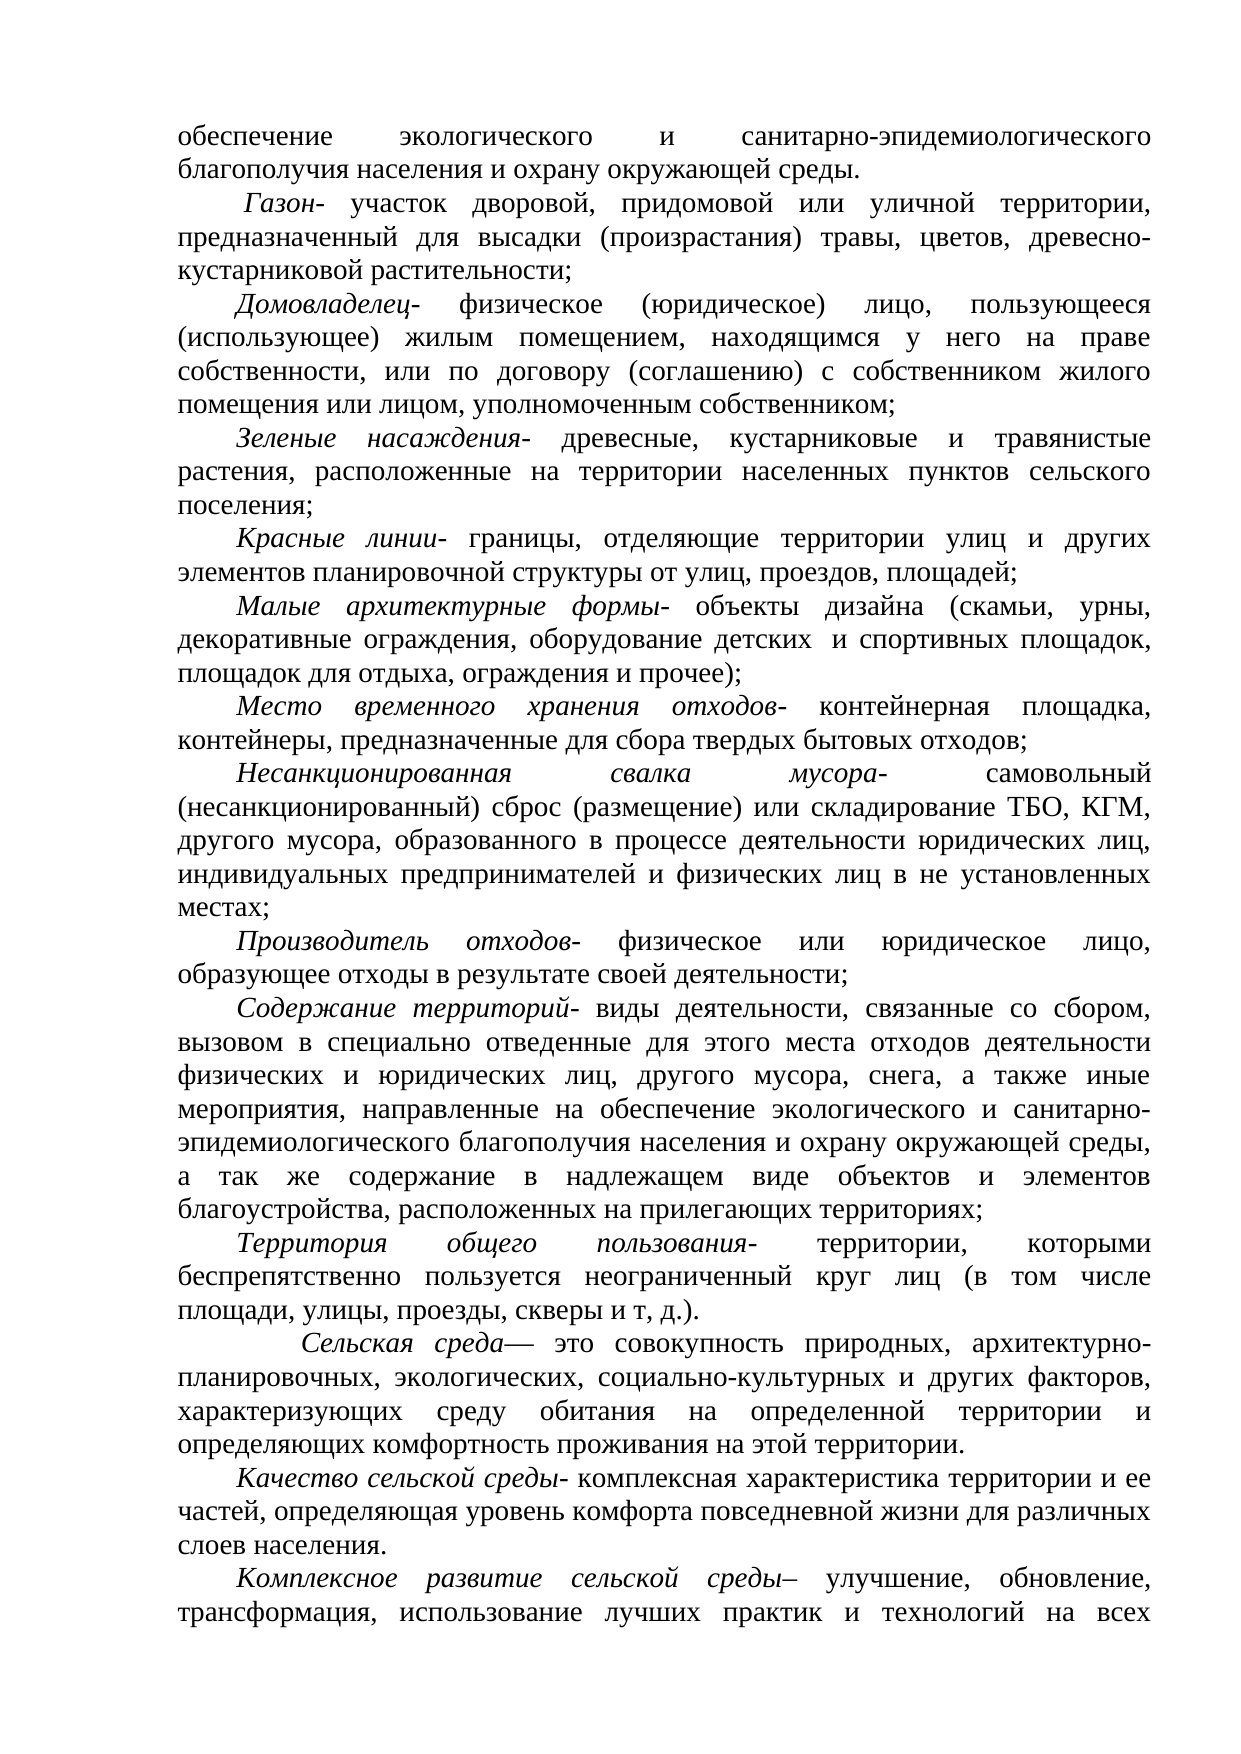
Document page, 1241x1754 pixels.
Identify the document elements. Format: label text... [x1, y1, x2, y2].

text Производитель отходов- физическое или юридическое лицо, образующее отходы в результате своей деятельности; [177, 923, 1152, 990]
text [177, 1560, 1152, 1627]
text Место временного хранения отходов- контейнерная площадка, контейнеры, предназначенные для сбора твердых бытовых отходов; [177, 688, 1152, 755]
text Зеленые насаждения- древесные, кустарниковые и травянистые растения, расположенные на территории населенных пунктов сельского поселения; [177, 420, 1152, 521]
text Красные линии- границы, отделяющие территории улиц и других элементов планировочной структуры от улиц, проездов, площадей; [177, 521, 1152, 588]
text Газон- участок дворовой, придомовой или уличной территории, предназначенный для высадки (произрастания) травы, цветов, древесно-кустарниковой растительности; [177, 185, 1152, 286]
text Малые архитектурные формы- объекты дизайна (скамьи, урны, декоративные ограждения, оборудование детских и спортивных площадок, площадок для отдыха, ограждения и прочее); [177, 588, 1152, 688]
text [177, 118, 1152, 185]
text Территория общего пользования- территории, которыми беспрепятственно пользуется неограниченный круг лиц (в том числе площади, улицы, проезды, скверы и т, д.). [177, 1225, 1152, 1326]
text Несанкционированная свалка мусора- самовольный (несанкционированный) сброс (размещение) или складирование ТБО, КГМ, другого мусора, образованного в процессе деятельности юридических лиц, индивидуальных предпринимателей и физических лиц в не установленных местах; [177, 755, 1152, 923]
text Домовладелец- физическое (юридическое) лицо, пользующееся (использующее) жилым помещением, находящимся у него на праве собственности, или по договору (соглашению) с собственником жилого помещения или лицом, уполномоченным собственником; [177, 286, 1152, 420]
text Сельская среда— это совокупность природных, архитектурно-планировочных, экологических, социально-культурных и других факторов, характеризующих среду обитания на определенной территории и определяющих комфортность проживания на этой территории. [177, 1326, 1152, 1460]
text Содержание территорий- виды деятельности, связанные со сбором, вызовом в специально отведенные для этого места отходов деятельности физических и юридических лиц, другого мусора, снега, а также иные мероприятия, направленные на обеспечение экологического и санитарно-эпидемиологического благополучия населения и охрану окружающей среды, а так же содержание в надлежащем виде объектов и элементов благоустройства, расположенных на прилегающих территориях; [177, 990, 1152, 1225]
text Качество сельской среды- комплексная характеристика территории и ее частей, определяющая уровень комфорта повседневной жизни для различных слоев населения. [177, 1460, 1152, 1560]
